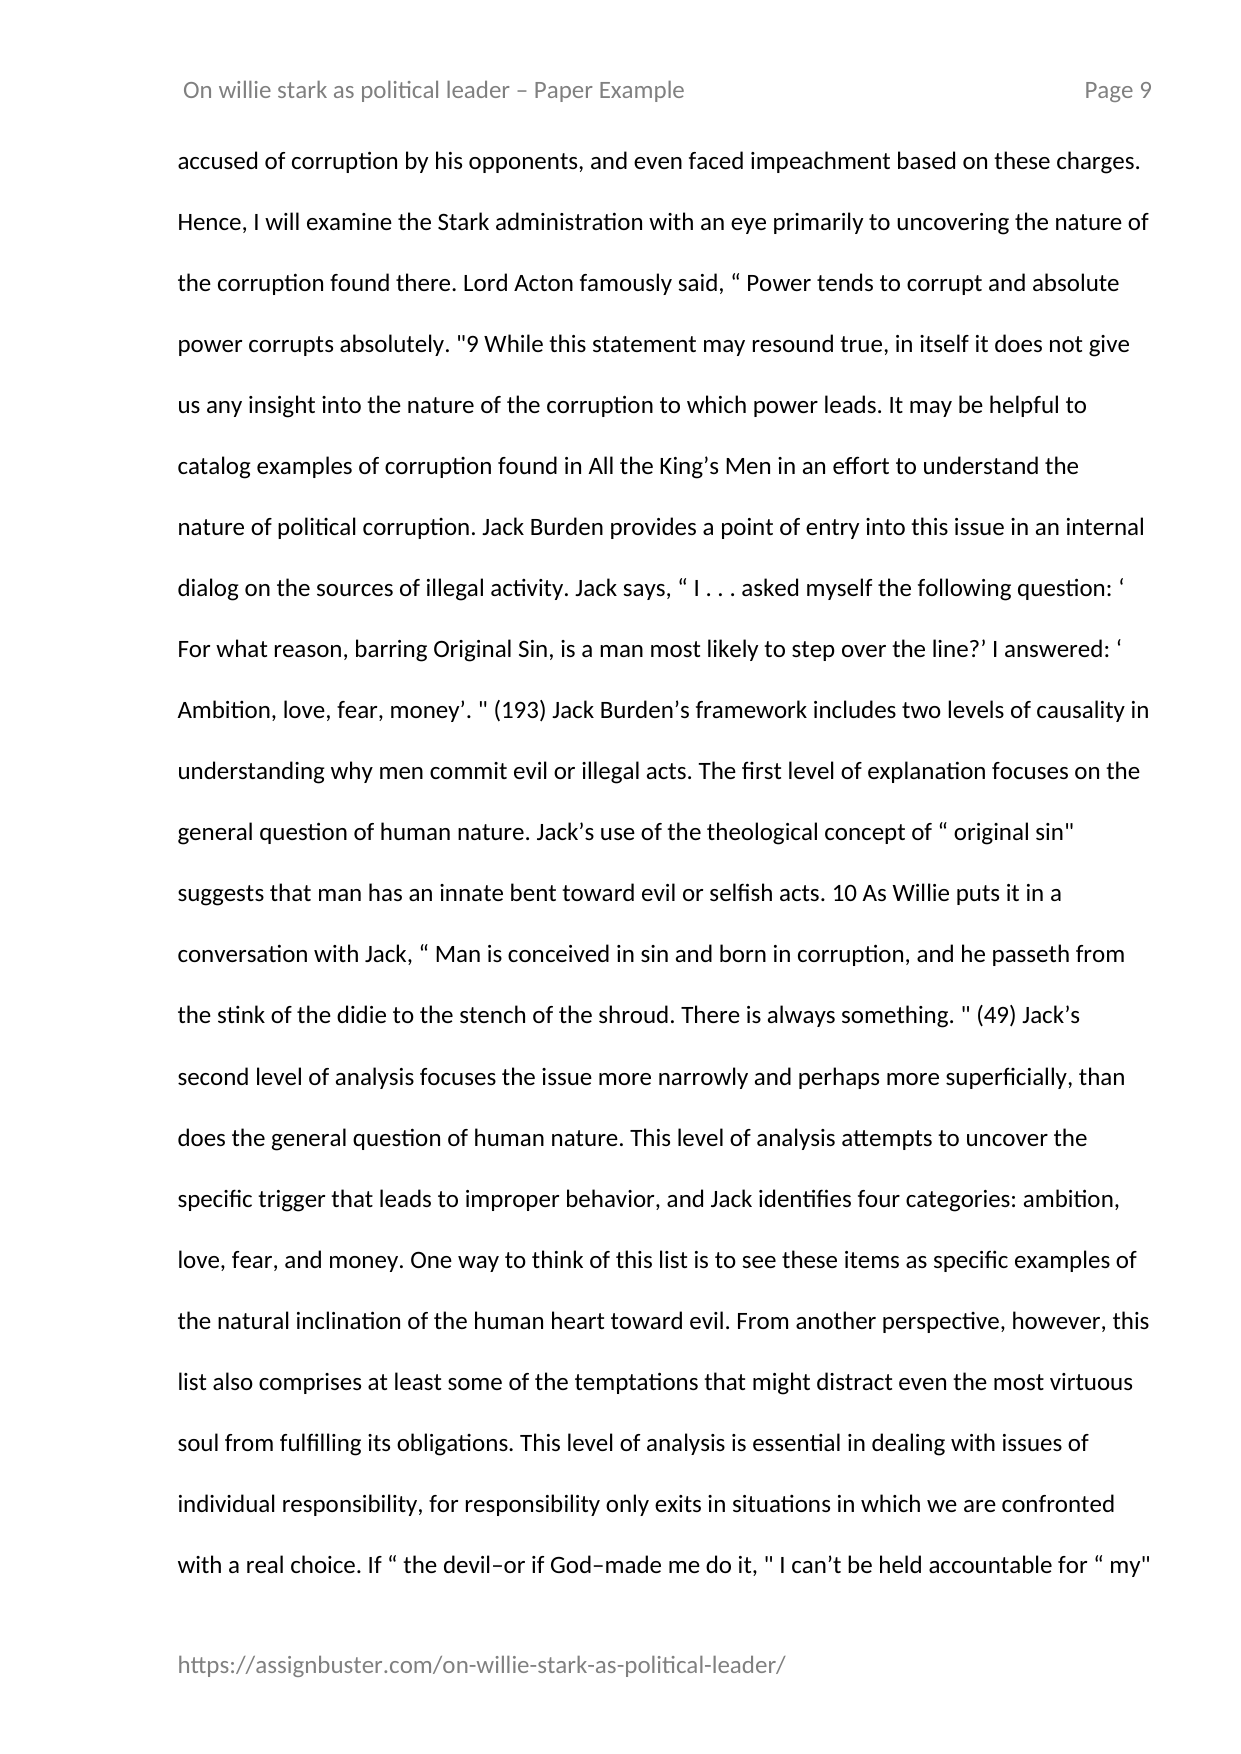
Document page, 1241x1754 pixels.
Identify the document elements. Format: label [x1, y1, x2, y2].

text [177, 145, 1152, 1579]
